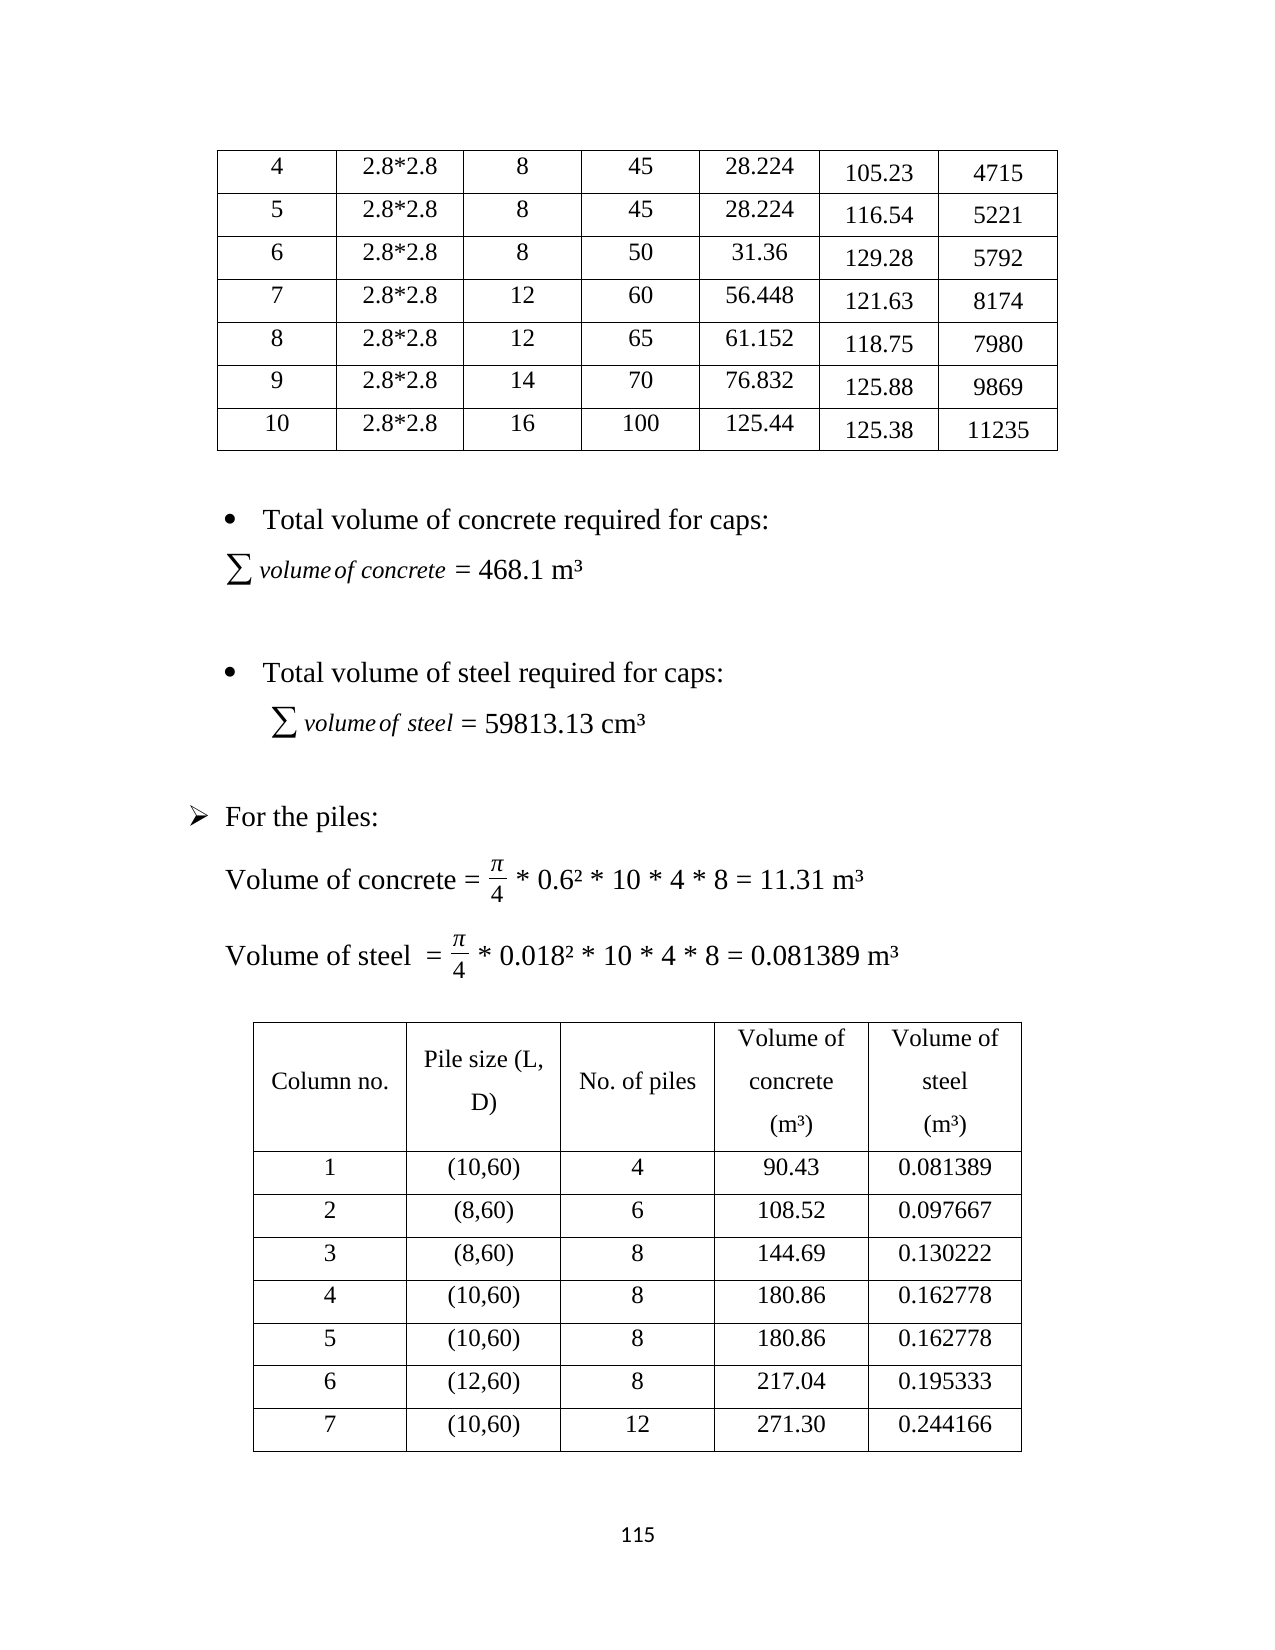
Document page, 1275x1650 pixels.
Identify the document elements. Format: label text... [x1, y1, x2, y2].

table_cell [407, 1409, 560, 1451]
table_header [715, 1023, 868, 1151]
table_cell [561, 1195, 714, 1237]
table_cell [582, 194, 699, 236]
list For the piles: [187, 799, 1087, 832]
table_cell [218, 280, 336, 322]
list = 468.1 m³ [225, 552, 1087, 588]
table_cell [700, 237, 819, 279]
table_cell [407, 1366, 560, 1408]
list Total volume of steel required for caps: [225, 655, 1087, 689]
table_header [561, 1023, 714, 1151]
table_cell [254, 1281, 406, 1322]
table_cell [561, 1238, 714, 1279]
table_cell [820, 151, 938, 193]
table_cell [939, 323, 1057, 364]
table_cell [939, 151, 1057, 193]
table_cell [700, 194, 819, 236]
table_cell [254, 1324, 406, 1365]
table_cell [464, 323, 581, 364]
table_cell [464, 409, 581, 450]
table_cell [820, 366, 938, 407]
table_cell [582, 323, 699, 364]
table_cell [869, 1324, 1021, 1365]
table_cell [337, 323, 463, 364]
list Total volume of concrete required for caps: [225, 502, 1087, 535]
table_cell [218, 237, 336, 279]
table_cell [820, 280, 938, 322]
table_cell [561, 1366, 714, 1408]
list Volume of concrete = * 0.6² * 10 * 4 * 8 = 11.31 m³ [225, 849, 1087, 908]
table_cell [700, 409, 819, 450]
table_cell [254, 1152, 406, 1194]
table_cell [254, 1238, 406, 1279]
list Volume of steel = * 0.018² * 10 * 4 * 8 = 0.081389 m³ [225, 925, 1087, 984]
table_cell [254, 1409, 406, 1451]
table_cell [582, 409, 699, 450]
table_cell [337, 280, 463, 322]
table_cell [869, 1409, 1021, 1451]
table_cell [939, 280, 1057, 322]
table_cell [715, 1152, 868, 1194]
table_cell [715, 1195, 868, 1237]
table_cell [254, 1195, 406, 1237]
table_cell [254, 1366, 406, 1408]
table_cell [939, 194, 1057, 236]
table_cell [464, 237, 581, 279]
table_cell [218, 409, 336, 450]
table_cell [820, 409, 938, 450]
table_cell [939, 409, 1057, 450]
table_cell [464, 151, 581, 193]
list = 59813.13 cm³ [262, 706, 1087, 740]
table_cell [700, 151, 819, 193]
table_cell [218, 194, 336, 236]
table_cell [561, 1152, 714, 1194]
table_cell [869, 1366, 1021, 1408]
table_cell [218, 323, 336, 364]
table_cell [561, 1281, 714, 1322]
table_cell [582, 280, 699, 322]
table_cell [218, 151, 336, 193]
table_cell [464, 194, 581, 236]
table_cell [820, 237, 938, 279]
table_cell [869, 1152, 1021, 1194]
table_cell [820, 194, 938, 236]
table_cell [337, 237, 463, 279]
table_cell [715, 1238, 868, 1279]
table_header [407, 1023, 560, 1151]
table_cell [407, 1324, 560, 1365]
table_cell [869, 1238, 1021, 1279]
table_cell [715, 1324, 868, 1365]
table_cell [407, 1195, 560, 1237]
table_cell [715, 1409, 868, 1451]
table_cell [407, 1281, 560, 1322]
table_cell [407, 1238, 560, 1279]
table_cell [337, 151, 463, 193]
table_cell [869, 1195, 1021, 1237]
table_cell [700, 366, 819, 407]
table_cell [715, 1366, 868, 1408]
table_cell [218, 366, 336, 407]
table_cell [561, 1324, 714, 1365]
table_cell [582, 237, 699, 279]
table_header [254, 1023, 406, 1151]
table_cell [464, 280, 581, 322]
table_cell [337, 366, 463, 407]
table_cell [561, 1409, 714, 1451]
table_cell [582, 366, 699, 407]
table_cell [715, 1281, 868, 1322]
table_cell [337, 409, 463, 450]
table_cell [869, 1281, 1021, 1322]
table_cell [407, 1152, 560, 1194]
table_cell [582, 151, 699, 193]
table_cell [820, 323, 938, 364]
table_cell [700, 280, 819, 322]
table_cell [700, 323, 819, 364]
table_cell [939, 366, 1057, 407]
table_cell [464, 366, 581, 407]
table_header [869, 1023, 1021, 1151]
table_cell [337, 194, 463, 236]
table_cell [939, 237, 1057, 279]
